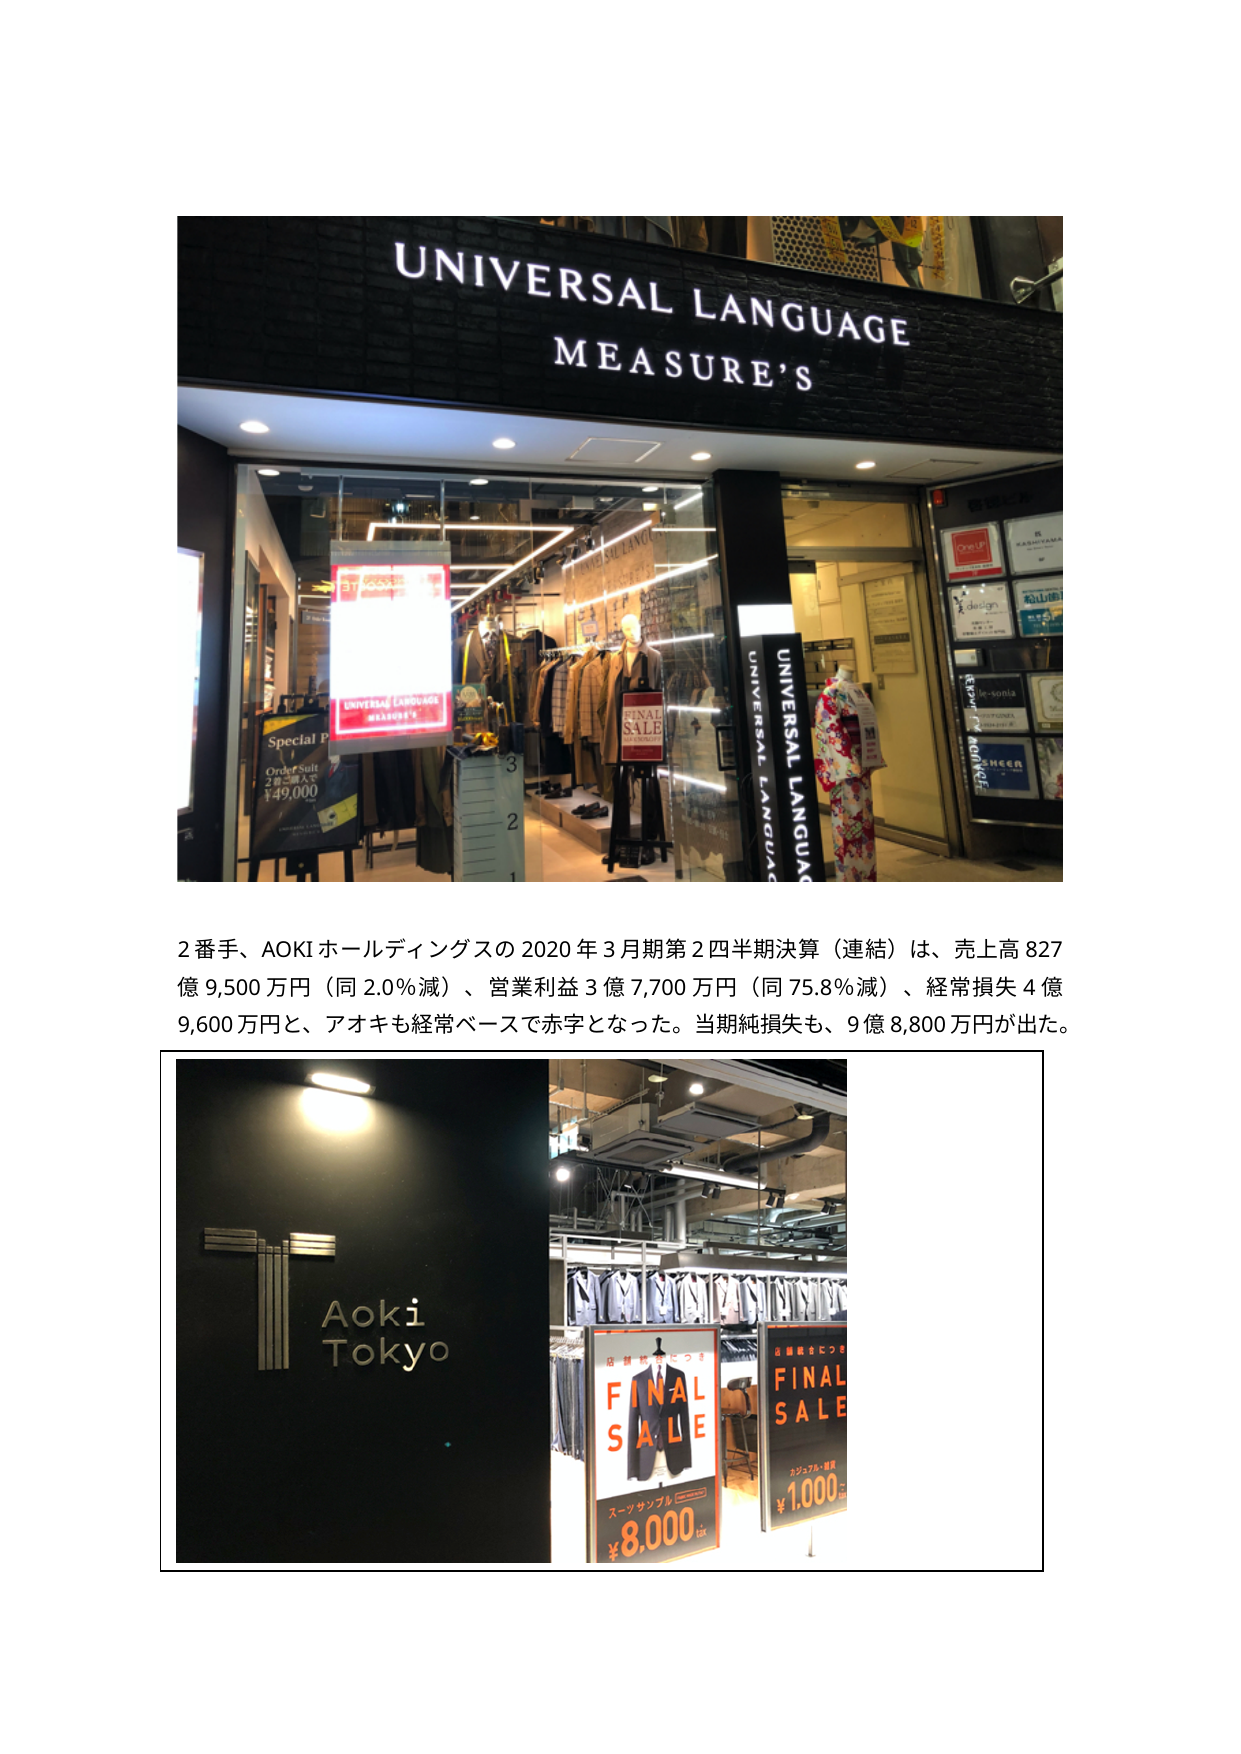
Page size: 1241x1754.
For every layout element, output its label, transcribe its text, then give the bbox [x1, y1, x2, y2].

picture [177, 216, 1063, 882]
text 2番手、AOKIホールディングスの2020年3月期第2四半期決算（連結）は、売上高827億9,500万円（同2.0％減）、営業利益3億7,700万円（同75.8％減）、経常損失4億9,600万円と、アオキも経常ベースで赤字となった。当期純損失も、9億8,800万円が出た。 [177, 929, 1063, 1042]
